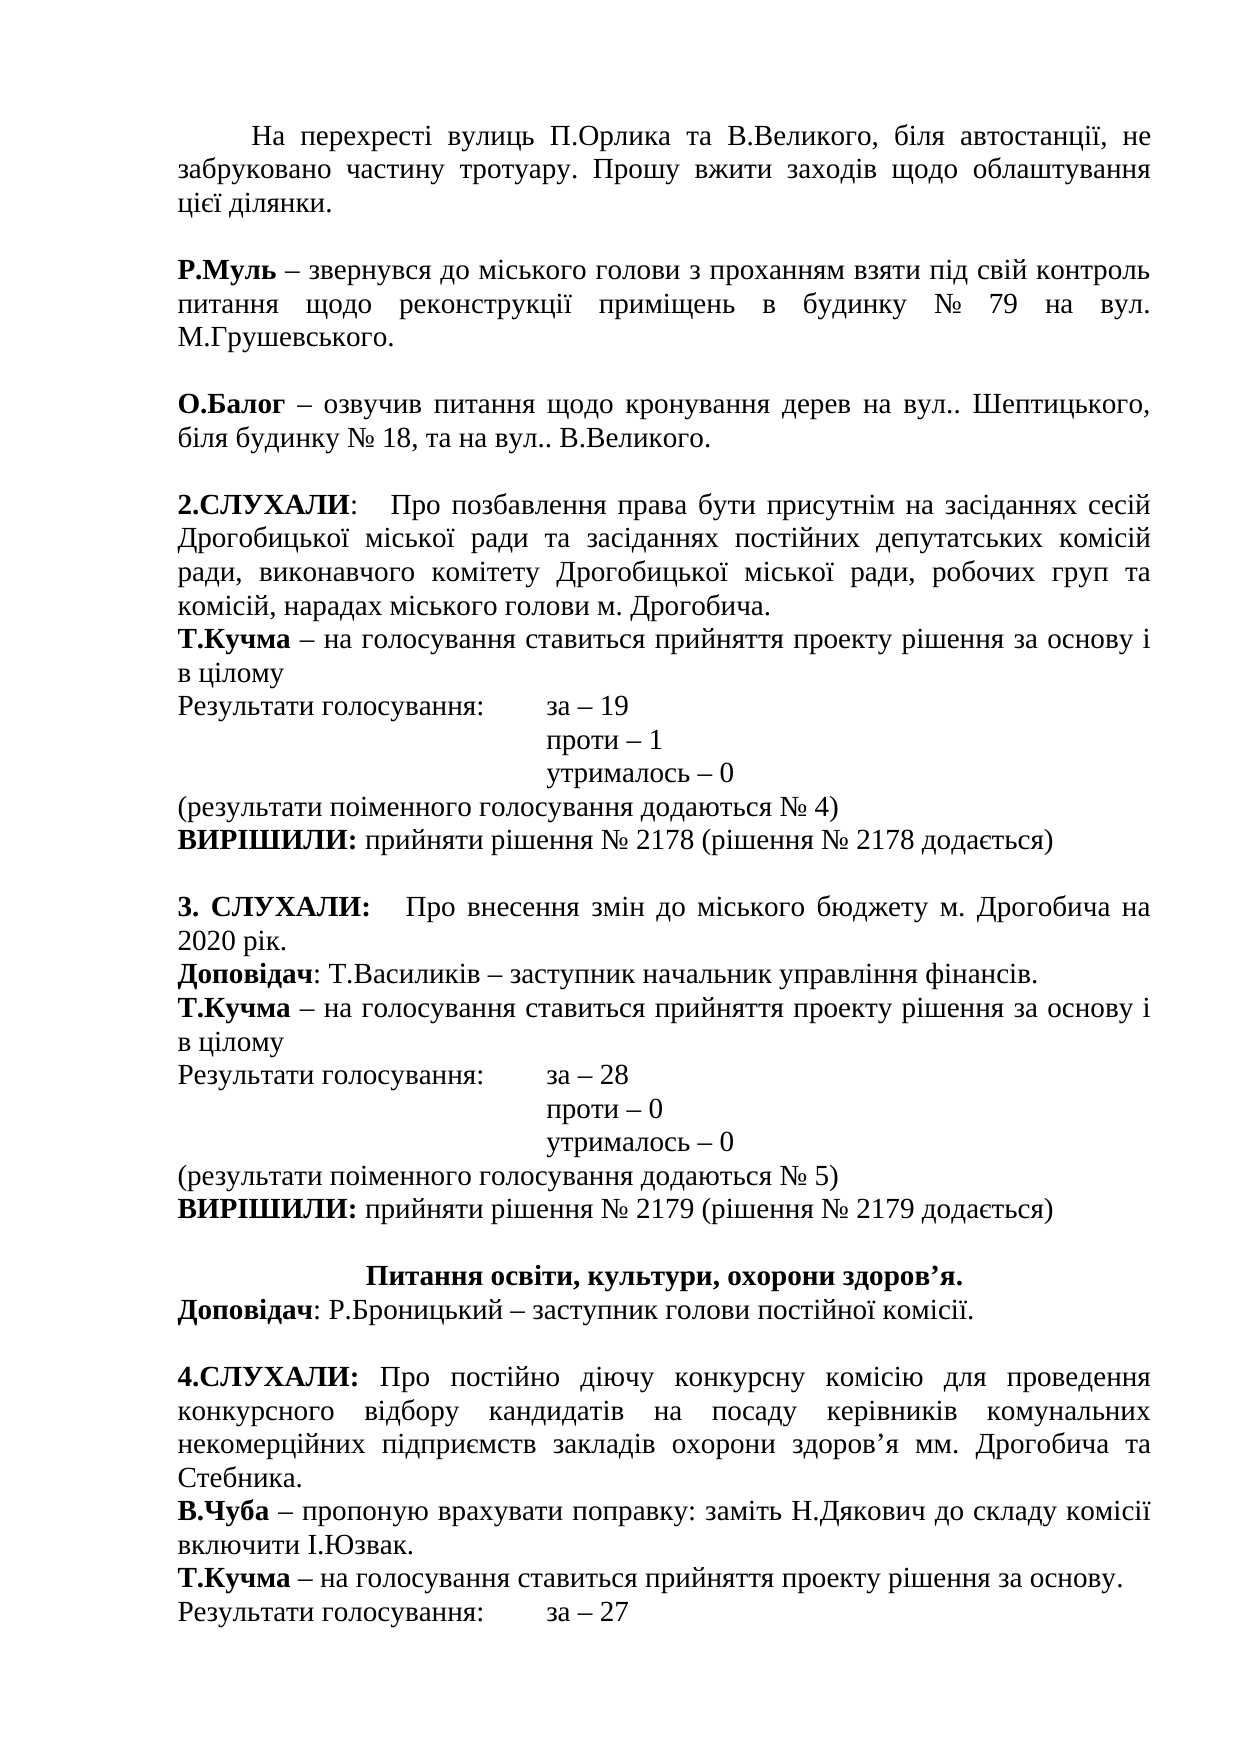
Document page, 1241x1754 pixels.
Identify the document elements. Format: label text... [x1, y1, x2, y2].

text Т.Кучма – на голосування ставиться прийняття проекту рішення за основу і в цілому [177, 990, 1152, 1057]
text (результати поіменного голосування додаються № 5) [177, 1158, 1152, 1191]
text Т.Кучма – на голосування ставиться прийняття проекту рішення за основу. [177, 1560, 1152, 1594]
text Р.Муль – звернувся до міського голови з проханням взяти під свій контроль питання щодо реконструкції приміщень в будинку № 79 на вул. М.Грушевського. [177, 252, 1152, 353]
text утрималось – 0 [177, 1124, 1152, 1158]
text В.Чуба – пропоную врахувати поправку: заміть Н.Дякович до складу комісії включити І.Юзвак. [177, 1493, 1152, 1560]
text Результати голосування: за – 27 [177, 1594, 1152, 1627]
text ВИРІШИЛИ: прийняти рішення № 2179 (рішення № 2179 додається) [177, 1191, 1152, 1225]
text Питання освіти, культури, охорони здоров’я. [177, 1258, 1152, 1292]
text (результати поіменного голосування додаються № 4) [177, 789, 1152, 822]
text 2.СЛУХАЛИ: Про позбавлення права бути присутнім на засіданнях сесій Дрогобицької міської ради та засіданнях постійних депутатських комісій ради, виконавчого комітету Дрогобицької міської ради, робочих груп та комісій, нарадах міського голови м. Дрогобича. [177, 487, 1152, 621]
text ВИРІШИЛИ: прийняти рішення № 2178 (рішення № 2178 додається) [177, 822, 1152, 856]
text На перехресті вулиць П.Орлика та В.Великого, біля автостанції, не забруковано частину тротуару. Прошу вжити заходів щодо облаштування цієї ділянки. [177, 118, 1152, 219]
text Результати голосування: за – 19 [177, 688, 1152, 722]
text Результати голосування: за – 28 [177, 1057, 1152, 1091]
text утрималось – 0 [177, 755, 1152, 789]
text Доповідач: Р.Броницький – заступник голови постійної комісії. [177, 1292, 1152, 1326]
text проти – 0 [177, 1091, 1152, 1124]
text Т.Кучма – на голосування ставиться прийняття проекту рішення за основу і в цілому [177, 621, 1152, 688]
text проти – 1 [177, 722, 1152, 755]
text 3. СЛУХАЛИ: Про внесення змін до міського бюджету м. Дрогобича на 2020 рік. [177, 889, 1152, 957]
text Доповідач: Т.Василиків – заступник начальник управління фінансів. [177, 957, 1152, 990]
text О.Балог – озвучив питання щодо кронування дерев на вул.. Шептицького, біля будинку № 18, та на вул.. В.Великого. [177, 386, 1152, 453]
text 4.СЛУХАЛИ: Про постійно діючу конкурсну комісію для проведення конкурсного відбору кандидатів на посаду керівників комунальних некомерційних підприємств закладів охорони здоров’я мм. Дрогобича та Стебника. [177, 1359, 1152, 1493]
